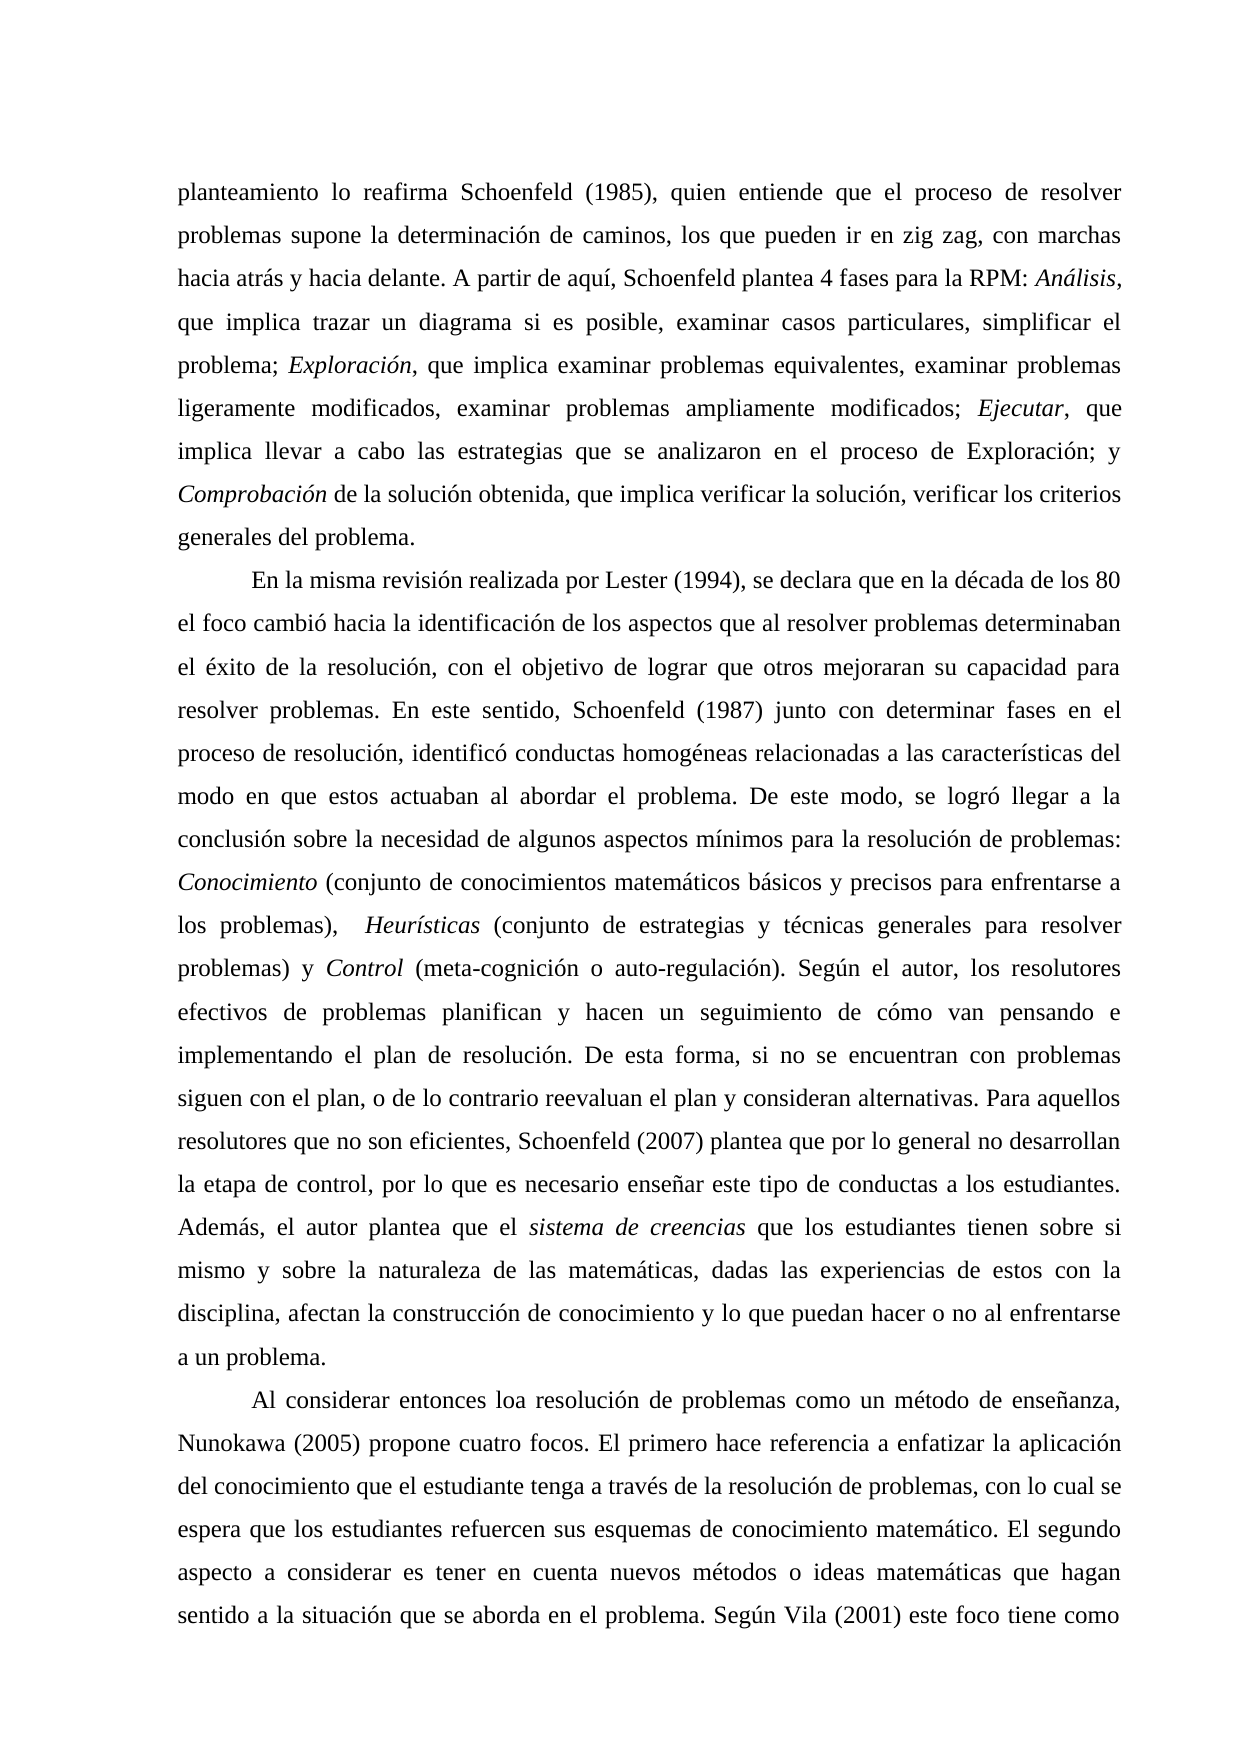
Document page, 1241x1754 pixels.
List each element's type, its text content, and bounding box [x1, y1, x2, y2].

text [177, 1385, 1122, 1629]
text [177, 177, 1122, 551]
text En la misma revisión realizada por Lester (1994), se declara que en la década de los 80 el foco cambió hacia la identificación de los aspectos que al resolver problemas determinaban el éxito de la resolución, con el objetivo de lograr que otros mejoraran su capacidad para resolver problemas. En este sentido, Schoenfeld (1987) junto con determinar fases en el proceso de resolución, identificó conductas homogéneas relacionadas a las características del modo en que estos actuaban al abordar el problema. De este modo, se logró llegar a la conclusión sobre la necesidad de algunos aspectos mínimos para la resolución de problemas: Conocimiento (conjunto de conocimientos matemáticos básicos y precisos para enfrentarse a los problemas), Heurísticas (conjunto de estrategias y técnicas generales para resolver problemas) y Control (meta-cognición o auto-regulación). Según el autor, los resolutores efectivos de problemas planifican y hacen un seguimiento de cómo van pensando e implementando el plan de resolución. De esta forma, si no se encuentran con problemas siguen con el plan, o de lo contrario reevaluan el plan y consideran alternativas. Para aquellos resolutores que no son eficientes, Schoenfeld (2007) plantea que por lo general no desarrollan la etapa de control, por lo que es necesario enseñar este tipo de conductas a los estudiantes. Además, el autor plantea que el sistema de creencias que los estudiantes tienen sobre si mismo y sobre la naturaleza de las matemáticas, dadas las experiencias de estos con la disciplina, afectan la construcción de conocimiento y lo que puedan hacer o no al enfrentarse a un problema. [177, 565, 1122, 1370]
